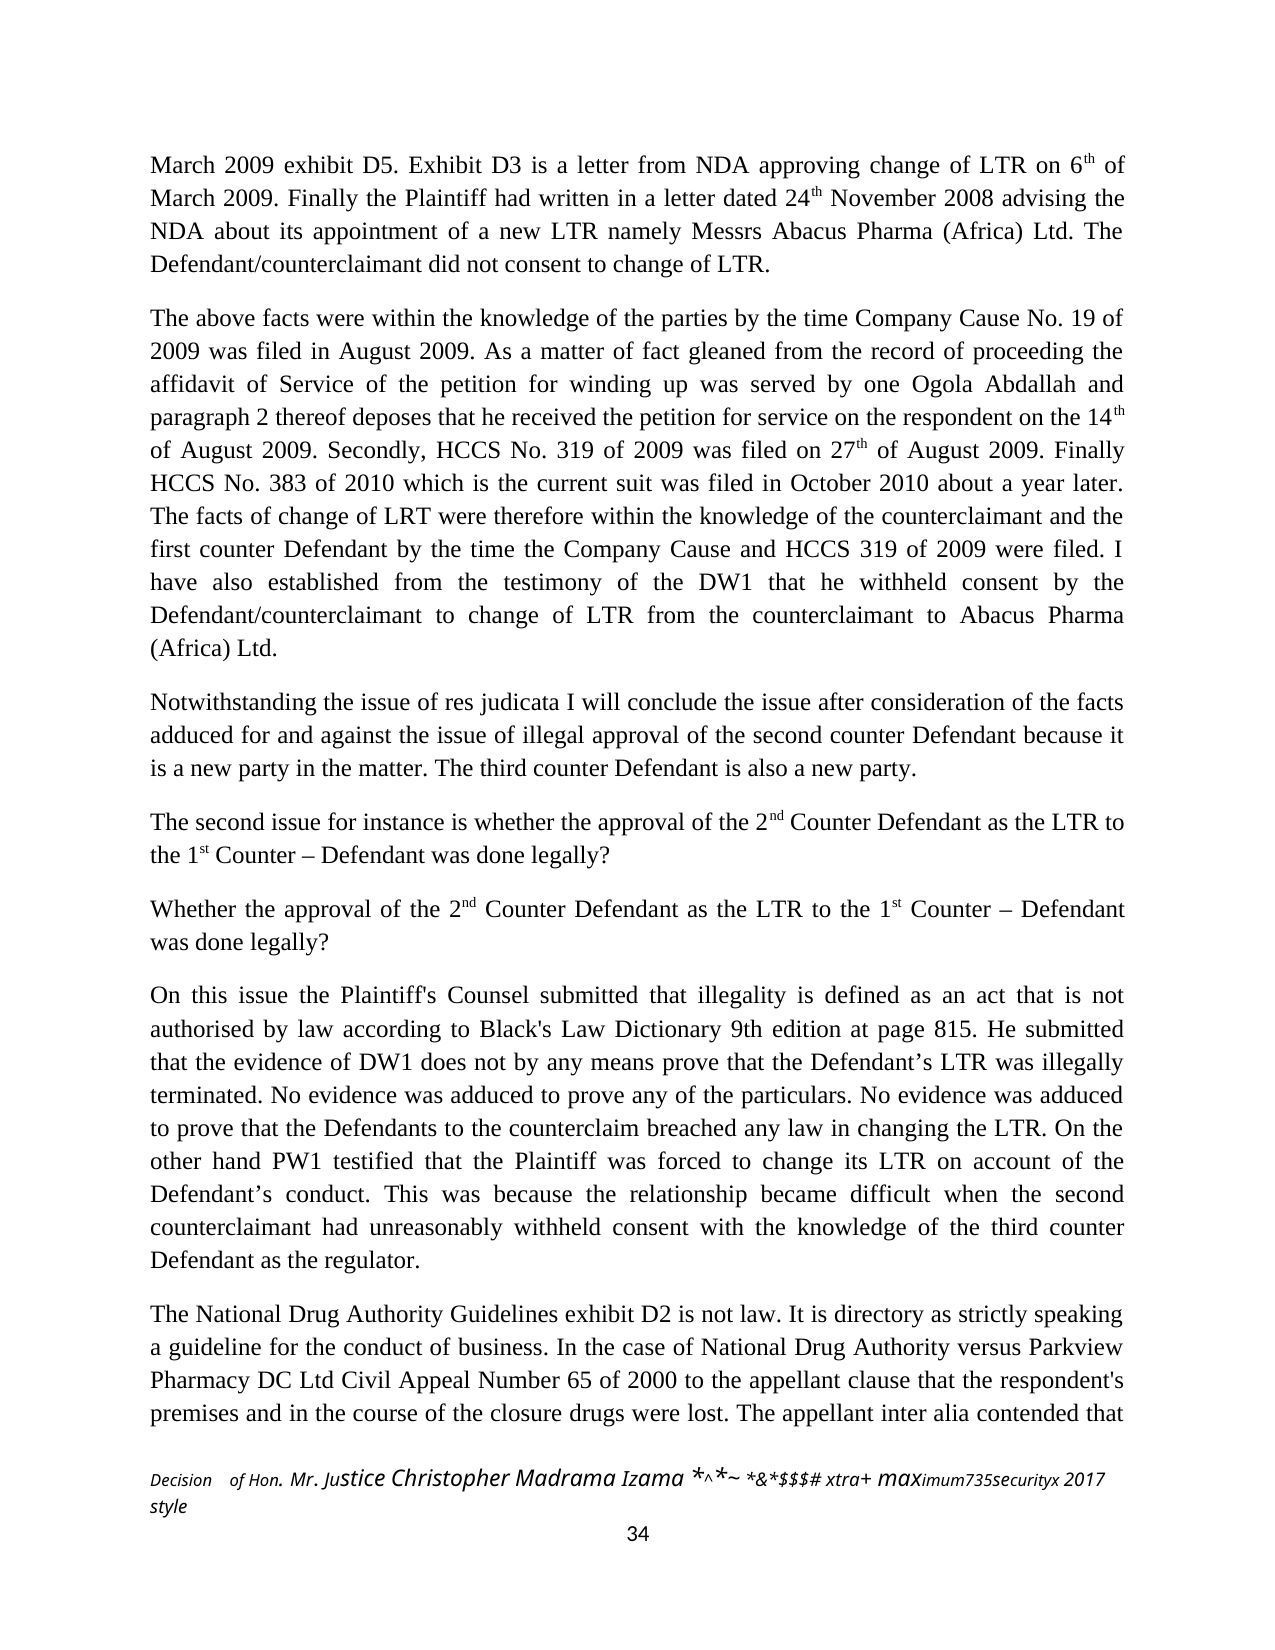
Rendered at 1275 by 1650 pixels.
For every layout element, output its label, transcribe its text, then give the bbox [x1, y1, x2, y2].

text The second issue for instance is whether the approval of the 2nd Counter Defendant as the LTR to the 1st Counter – Defendant was done legally? [150, 807, 1125, 869]
text Whether the approval of the 2nd Counter Defendant as the LTR to the 1st Counter – Defendant was done legally? [150, 894, 1125, 956]
text On this issue the Plaintiff's Counsel submitted that illegality is defined as an act that is not authorised by law according to Black's Law Dictionary 9th edition at page 815. He submitted that the evidence of DW1 does not by any means prove that the Defendant’s LTR was illegally terminated. No evidence was adduced to prove any of the particulars. No evidence was adduced to prove that the Defendants to the counterclaim breached any law in changing the LTR. On the other hand PW1 testified that the Plaintiff was forced to change its LTR on account of the Defendant’s conduct. This was because the relationship became difficult when the second counterclaimant had unreasonably withheld consent with the knowledge of the third counter Defendant as the regulator. [150, 981, 1125, 1273]
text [150, 150, 1125, 278]
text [150, 1299, 1125, 1426]
text The above facts were within the knowledge of the parties by the time Company Cause No. 19 of 2009 was filed in August 2009. As a matter of fact gleaned from the record of proceeding the affidavit of Service of the petition for winding up was served by one Ogola Abdallah and paragraph 2 thereof deposes that he received the petition for service on the respondent on the 14th of August 2009. Secondly, HCCS No. 319 of 2009 was filed on 27th of August 2009. Finally HCCS No. 383 of 2010 which is the current suit was filed in October 2010 about a year later. The facts of change of LRT were therefore within the knowledge of the counterclaimant and the first counter Defendant by the time the Company Cause and HCCS 319 of 2009 were filed. I have also established from the testimony of the DW1 that he withheld consent by the Defendant/counterclaimant to change of LTR from the counterclaimant to Abacus Pharma (Africa) Ltd. [150, 303, 1125, 662]
text Notwithstanding the issue of res judicata I will conclude the issue after consideration of the facts adduced for and against the issue of illegal approval of the second counter Defendant because it is a new party in the matter. The third counter Defendant is also a new party. [150, 687, 1125, 782]
